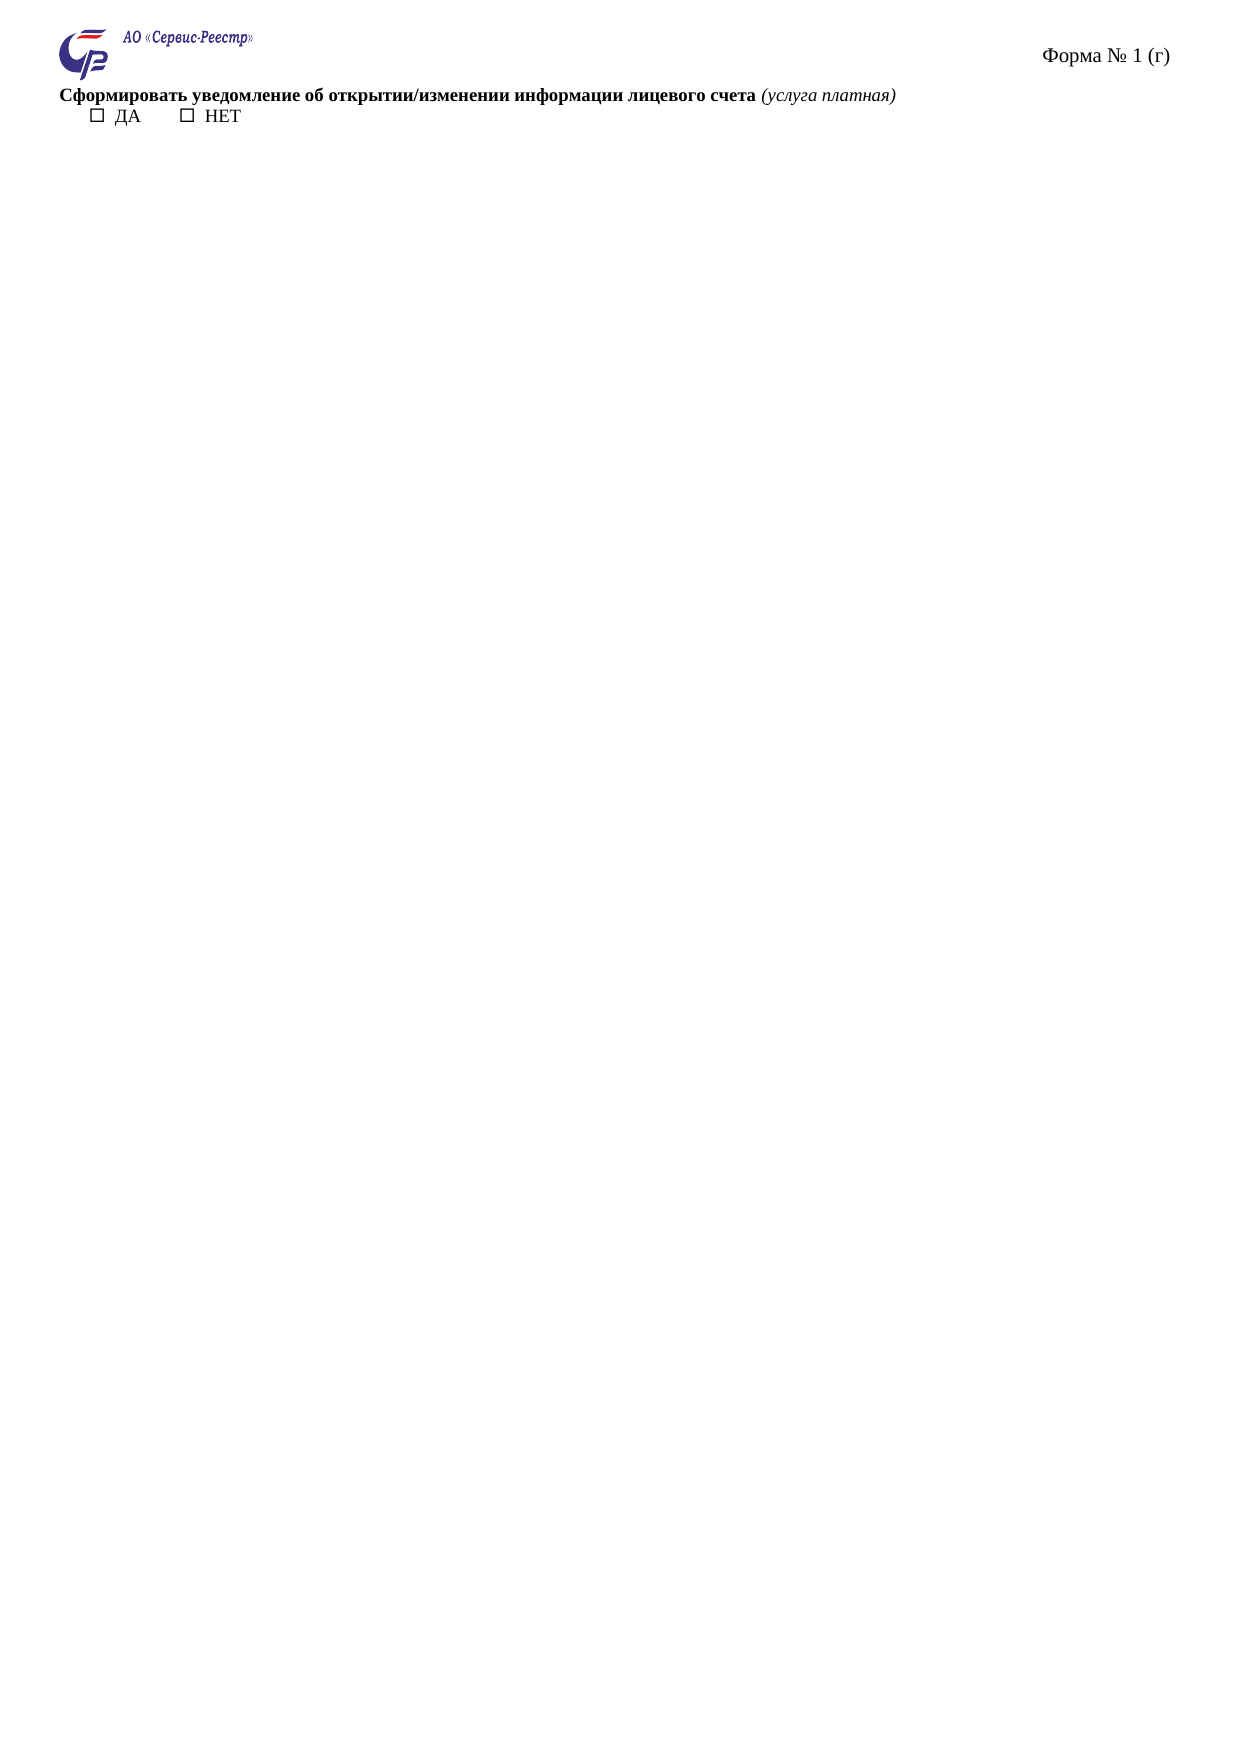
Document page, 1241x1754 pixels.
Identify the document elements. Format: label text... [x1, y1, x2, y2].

picture [59, 29, 253, 81]
text Сформировать уведомление об открытии/изменении информации лицевого счета (услуга платная) [59, 83, 1196, 105]
text ДА НЕТ [89, 105, 1196, 127]
